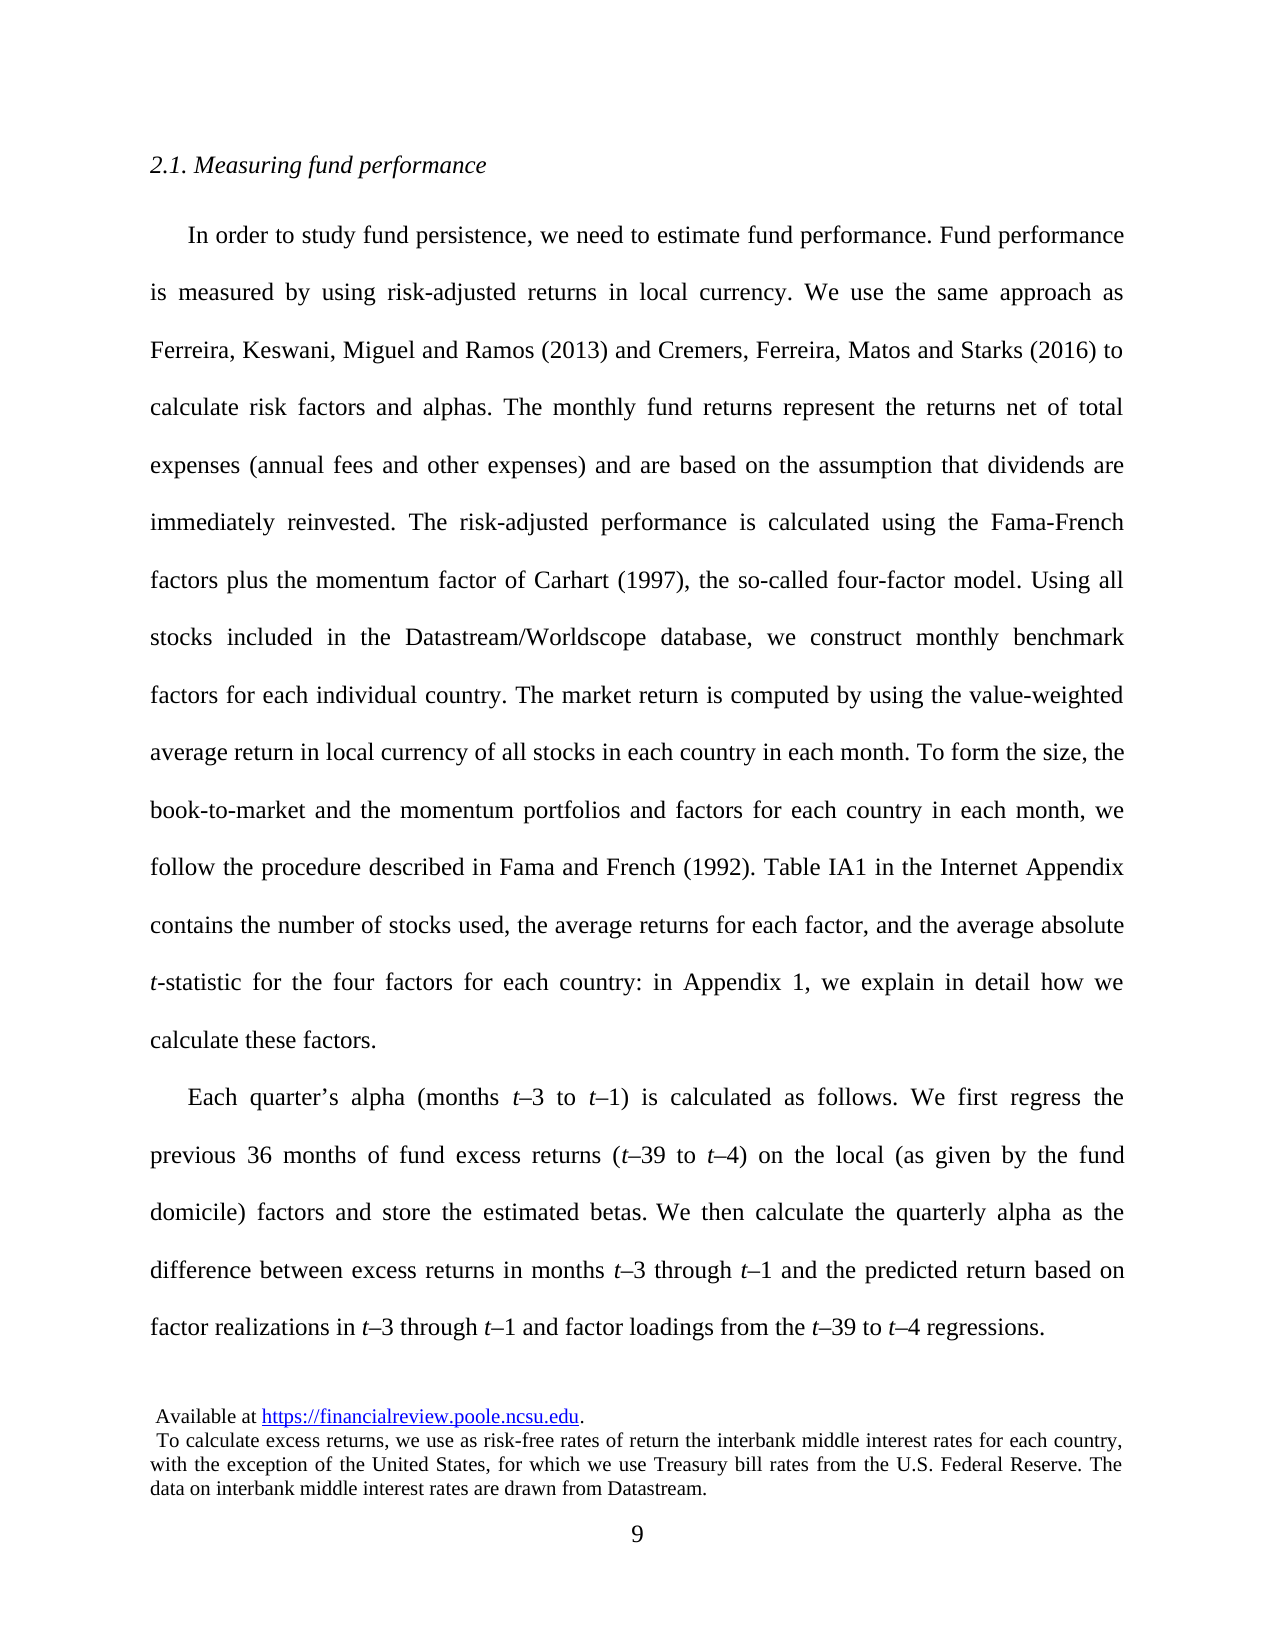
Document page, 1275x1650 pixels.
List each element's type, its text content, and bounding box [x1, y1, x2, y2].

text 2.1. Measuring fund performance [150, 150, 1125, 179]
text In order to study fund persistence, we need to estimate fund performance. Fund performance is measured by using risk-adjusted returns in local currency. We use the same approach as Ferreira, Keswani, Miguel and Ramos (2013) and Cremers, Ferreira, Matos and Starks (2016) to calculate risk factors and alphas. The monthly fund returns represent the returns net of total expenses (annual fees and other expenses) and are based on the assumption that dividends are immediately reinvested. The risk-adjusted performance is calculated using the Fama-French factors plus the momentum factor of Carhart (1997), the so-called four-factor model. Using all stocks included in the Datastream/Worldscope database, we construct monthly benchmark factors for each individual country. The market return is computed by using the value-weighted average return in local currency of all stocks in each country in each month. To form the size, the book-to-market and the momentum portfolios and factors for each country in each month, we follow the procedure described in Fama and French (1992). Table IA1 in the Internet Appendix contains the number of stocks used, the average returns for each factor, and the average absolute t-statistic for the four factors for each country: in Appendix 1, we explain in detail how we calculate these factors. [150, 220, 1125, 1054]
text Each quarter’s alpha (months t–3 to t–1) is calculated as follows. We first regress the previous 36 months of fund excess returns (t–39 to t–4) on the local (as given by the fund domicile) factors and store the estimated betas. We then calculate the quarterly alpha as the difference between excess returns in months t–3 through t–1 and the predicted return based on factor realizations in t–3 through t–1 and factor loadings from the t–39 to t–4 regressions. [150, 1082, 1125, 1341]
